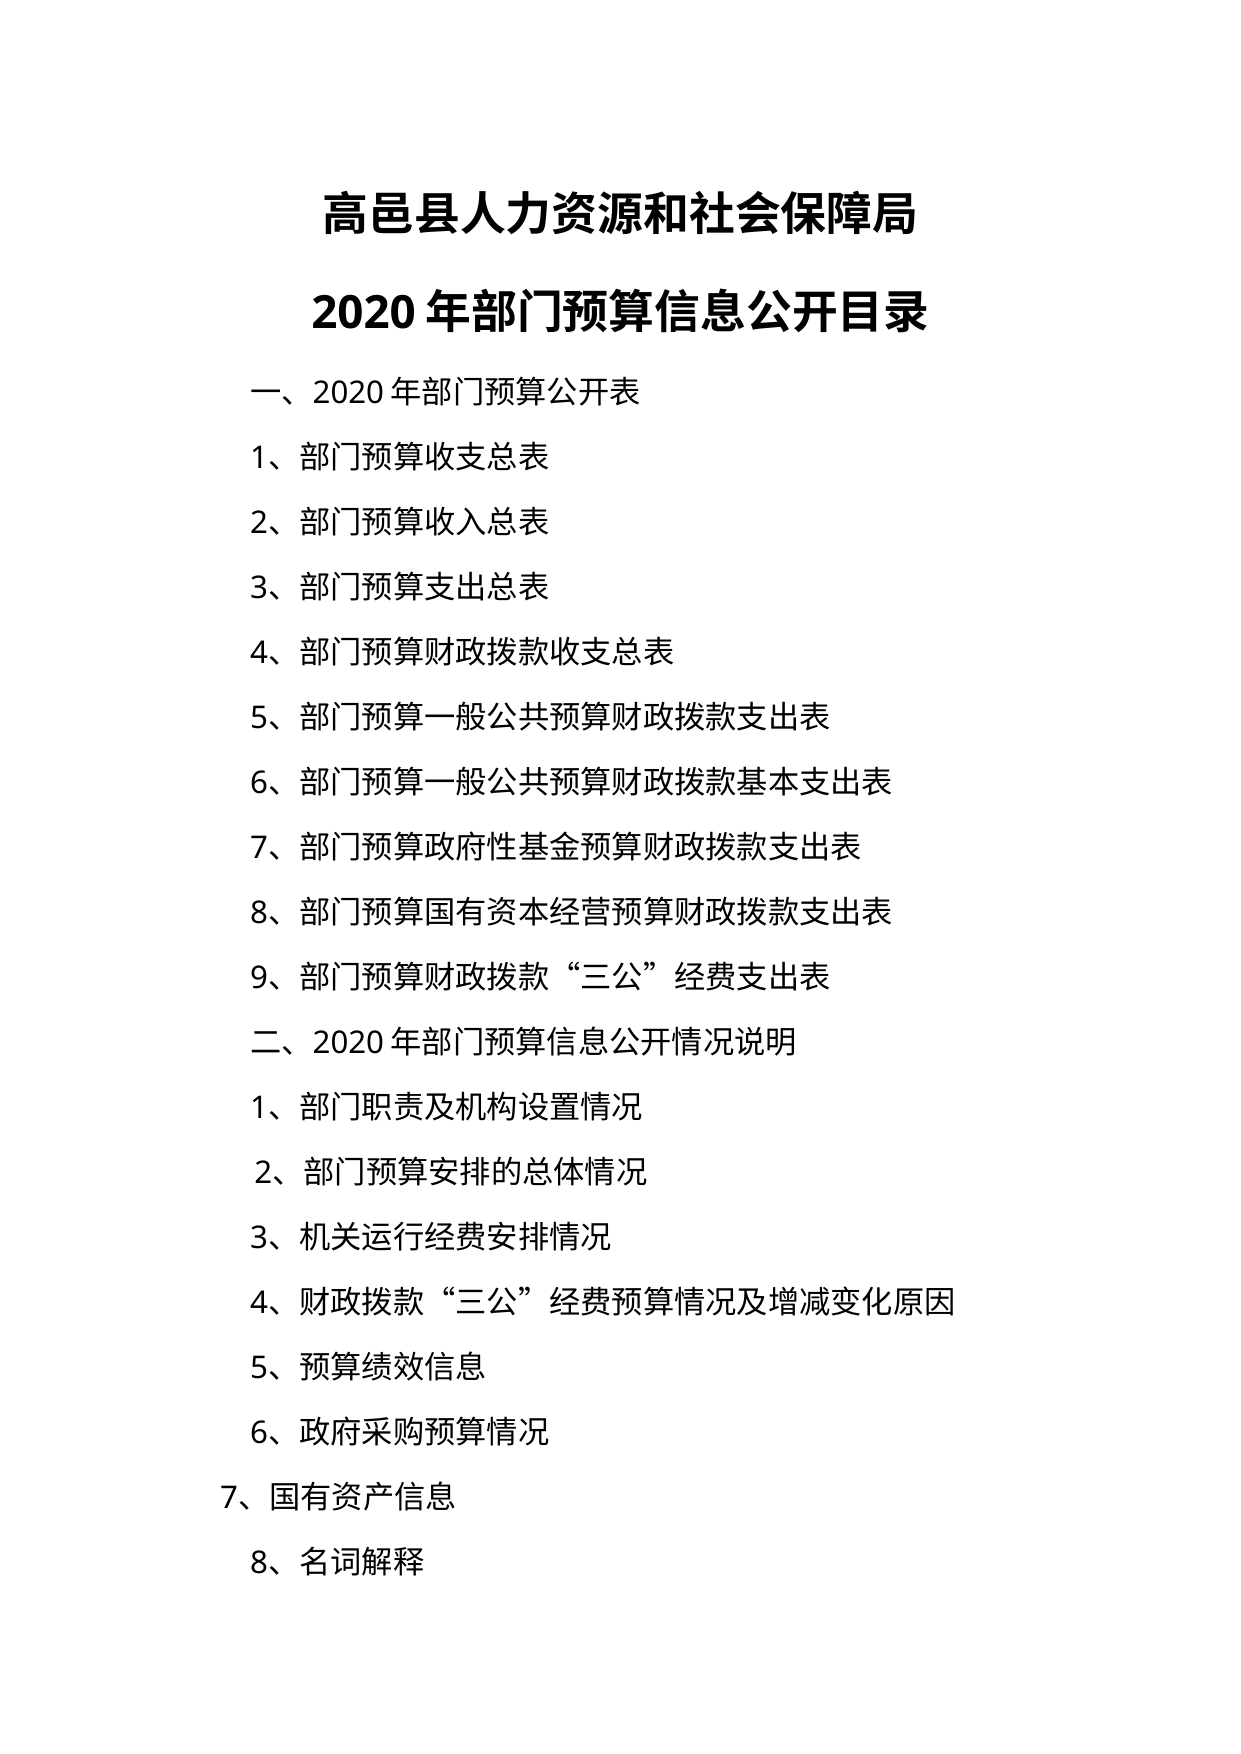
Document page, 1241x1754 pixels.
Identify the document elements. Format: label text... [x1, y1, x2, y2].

text 8、名词解释 [187, 1527, 1053, 1592]
list 部门预算财政拨款收支总表 [187, 617, 1053, 682]
text 二、2020年部门预算信息公开情况说明 [187, 1007, 1053, 1072]
list 部门预算财政拨款“三公”经费支出表 [187, 942, 1053, 1007]
text 一、2020年部门预算公开表 [187, 357, 1053, 422]
text 2、部门预算安排的总体情况 [187, 1137, 1053, 1202]
text 高邑县人力资源和社会保障局 [187, 162, 1053, 259]
text 3、机关运行经费安排情况 [187, 1202, 1053, 1267]
list 部门职责及机构设置情况 [187, 1072, 1053, 1137]
text 2020年部门预算信息公开目录 [187, 259, 1053, 357]
list 部门预算收支总表 [187, 422, 1053, 487]
list 部门预算收入总表 [187, 487, 1053, 552]
text 6、政府采购预算情况 [187, 1397, 1053, 1462]
list 部门预算一般公共预算财政拨款支出表 [187, 682, 1053, 747]
list 部门预算支出总表 [187, 552, 1053, 617]
list 部门预算政府性基金预算财政拨款支出表 [187, 812, 1053, 877]
text 7、国有资产信息 [187, 1462, 1053, 1527]
text 4、财政拨款“三公”经费预算情况及增减变化原因 [187, 1267, 1053, 1332]
list 部门预算一般公共预算财政拨款基本支出表 [187, 747, 1053, 812]
text 5、预算绩效信息 [187, 1332, 1053, 1397]
list 部门预算国有资本经营预算财政拨款支出表 [187, 877, 1053, 942]
